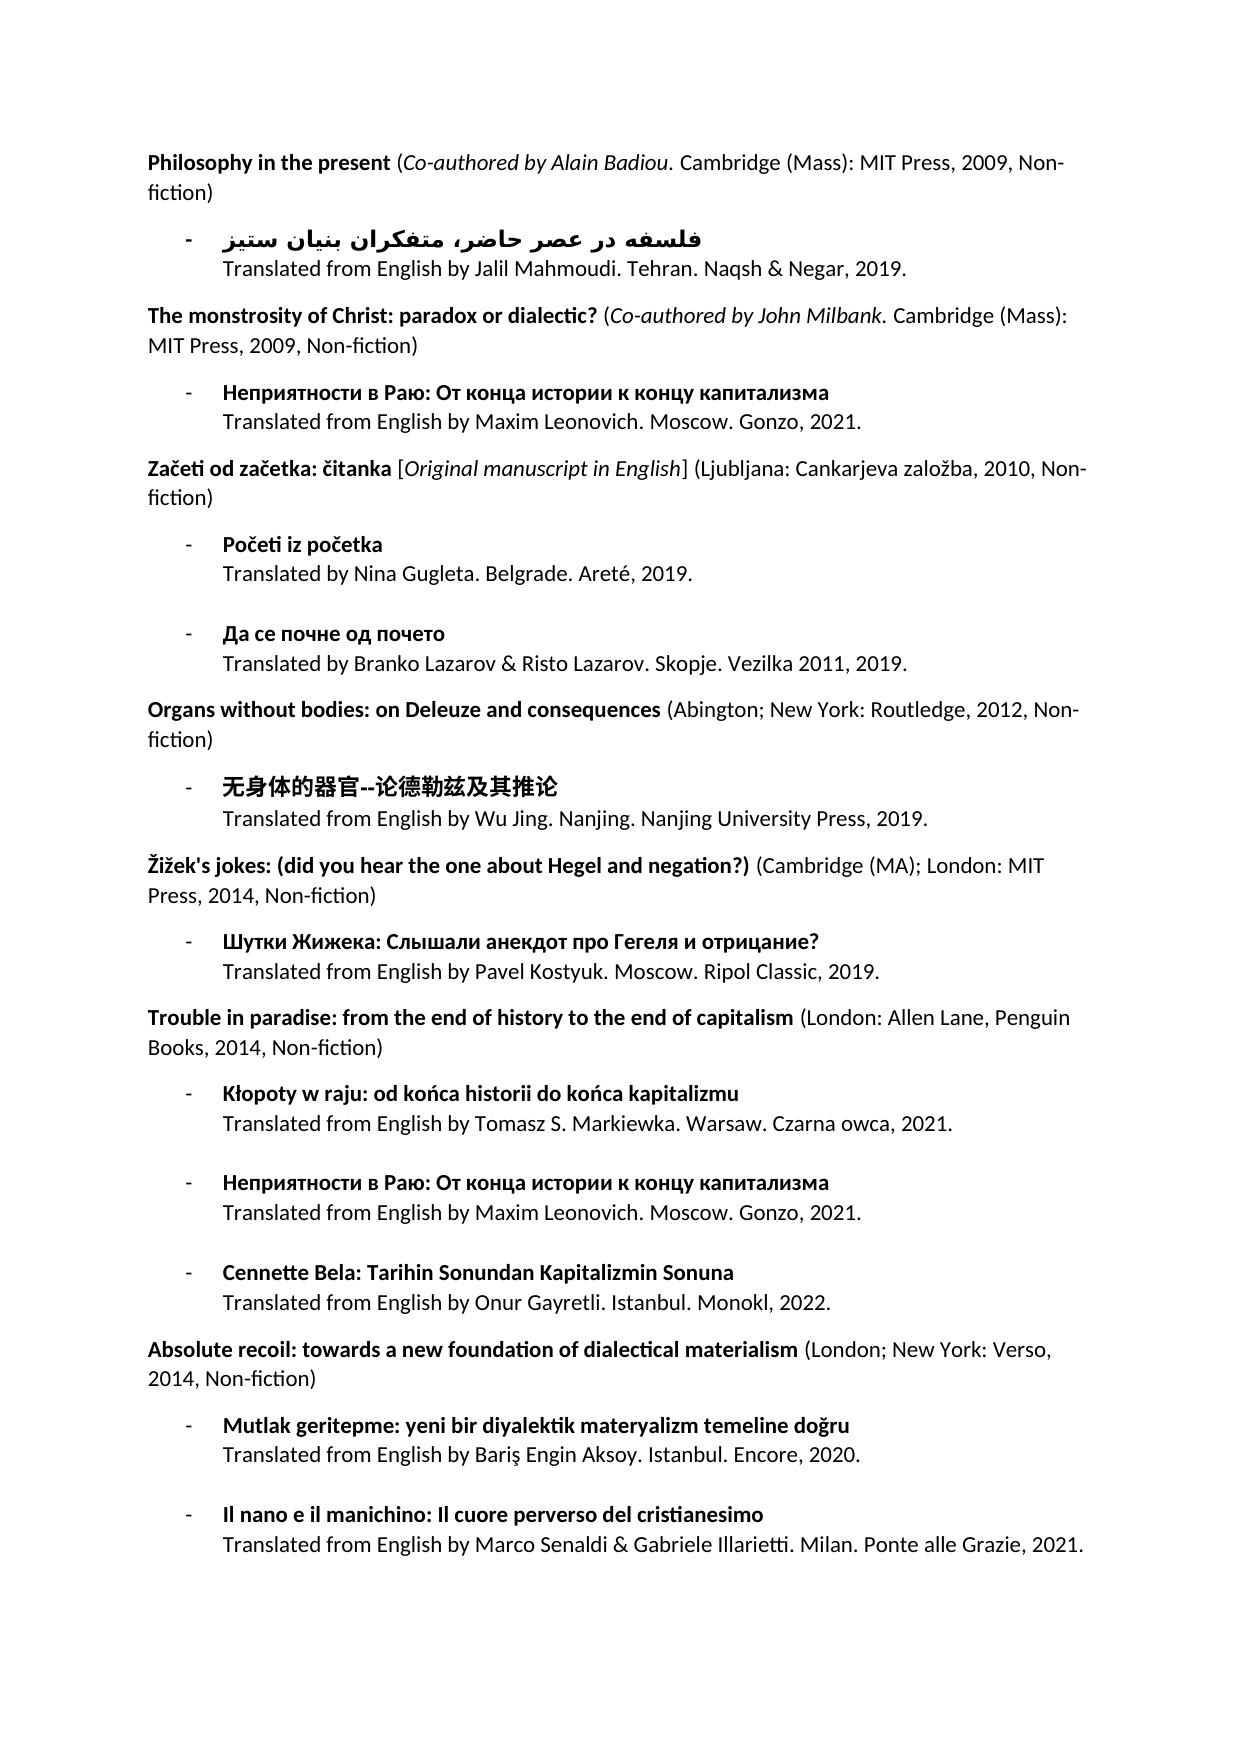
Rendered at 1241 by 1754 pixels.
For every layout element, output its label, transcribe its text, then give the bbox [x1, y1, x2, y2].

text Začeti od začetka: čitanka [Original manuscript in English] (Ljubljana: Cankarjeva založba, 2010, Non-fiction) [148, 454, 1093, 512]
list Шутки Жижека: Слышали анекдот про Гегеля и отрицание? Translated from English by Pavel Kostyuk. Moscow. Ripol Classic, 2019. [185, 927, 1093, 985]
text Absolute recoil: towards a new foundation of dialectical materialism (London; New York: Verso, 2014, Non-fiction) [148, 1335, 1093, 1392]
list Kłopoty w raju: od końca historii do końca kapitalizmu Translated from English by Tomasz S. Markiewka. Warsaw. Czarna owca, 2021. [185, 1079, 1093, 1167]
list Да се почне од почето Translated by Branko Lazarov & Risto Lazarov. Skopje. Vezilka 2011, 2019. [185, 619, 1093, 677]
list Cennette Bela: Tarihin Sonundan Kapitalizmin Sonuna Translated from English by Onur Gayretli. Istanbul. Monokl, 2022. [185, 1258, 1093, 1316]
list Неприятности в Раю: От конца истории к концу капитализма Translated from English by Maxim Leonovich. Moscow. Gonzo, 2021. [185, 1168, 1093, 1256]
list Il nano e il manichino: Il cuore perverso del cristianesimo Translated from English by Marco Senaldi & Gabriele Illarietti. Milan. Ponte alle Grazie, 2021. [185, 1500, 1093, 1588]
list Početi iz početka Translated by Nina Gugleta. Belgrade. Areté, 2019. [185, 530, 1093, 617]
text Žižek's jokes: (did you hear the one about Hegel and negation?) (Cambridge (MA); London: MIT Press, 2014, Non-fiction) [148, 851, 1093, 909]
text Organs without bodies: on Deleuze and consequences (Abington; New York: Routledge, 2012, Non-fiction) [148, 695, 1093, 753]
list Mutlak geritepme: yeni bir diyalektik materyalizm temeline doğru Translated from English by Bariş Engin Aksoy. Istanbul. Encore, 2020. [185, 1411, 1093, 1498]
list فلسفه در عصر حاضر، متفکران بنیان ستیز Translated from English by Jalil Mahmoudi. Tehran. Naqsh & Negar, 2019. [185, 225, 1093, 282]
text Philosophy in the present (Co-authored by Alain Badiou. Cambridge (Mass): MIT Press, 2009, Non-fiction) [148, 148, 1093, 206]
text The monstrosity of Christ: paradox or dialectic? (Co-authored by John Milbank. Cambridge (Mass): MIT Press, 2009, Non-fiction) [148, 301, 1093, 359]
list Неприятности в Раю: От конца истории к концу капитализма Translated from English by Maxim Leonovich. Moscow. Gonzo, 2021. [185, 378, 1093, 436]
text Trouble in paradise: from the end of history to the end of capitalism (London: Allen Lane, Penguin Books, 2014, Non-fiction) [148, 1003, 1093, 1061]
list 无身体的器官--论德勒兹及其推论 Translated from English by Wu Jing. Nanjing. Nanjing University Press, 2019. [185, 771, 1093, 832]
